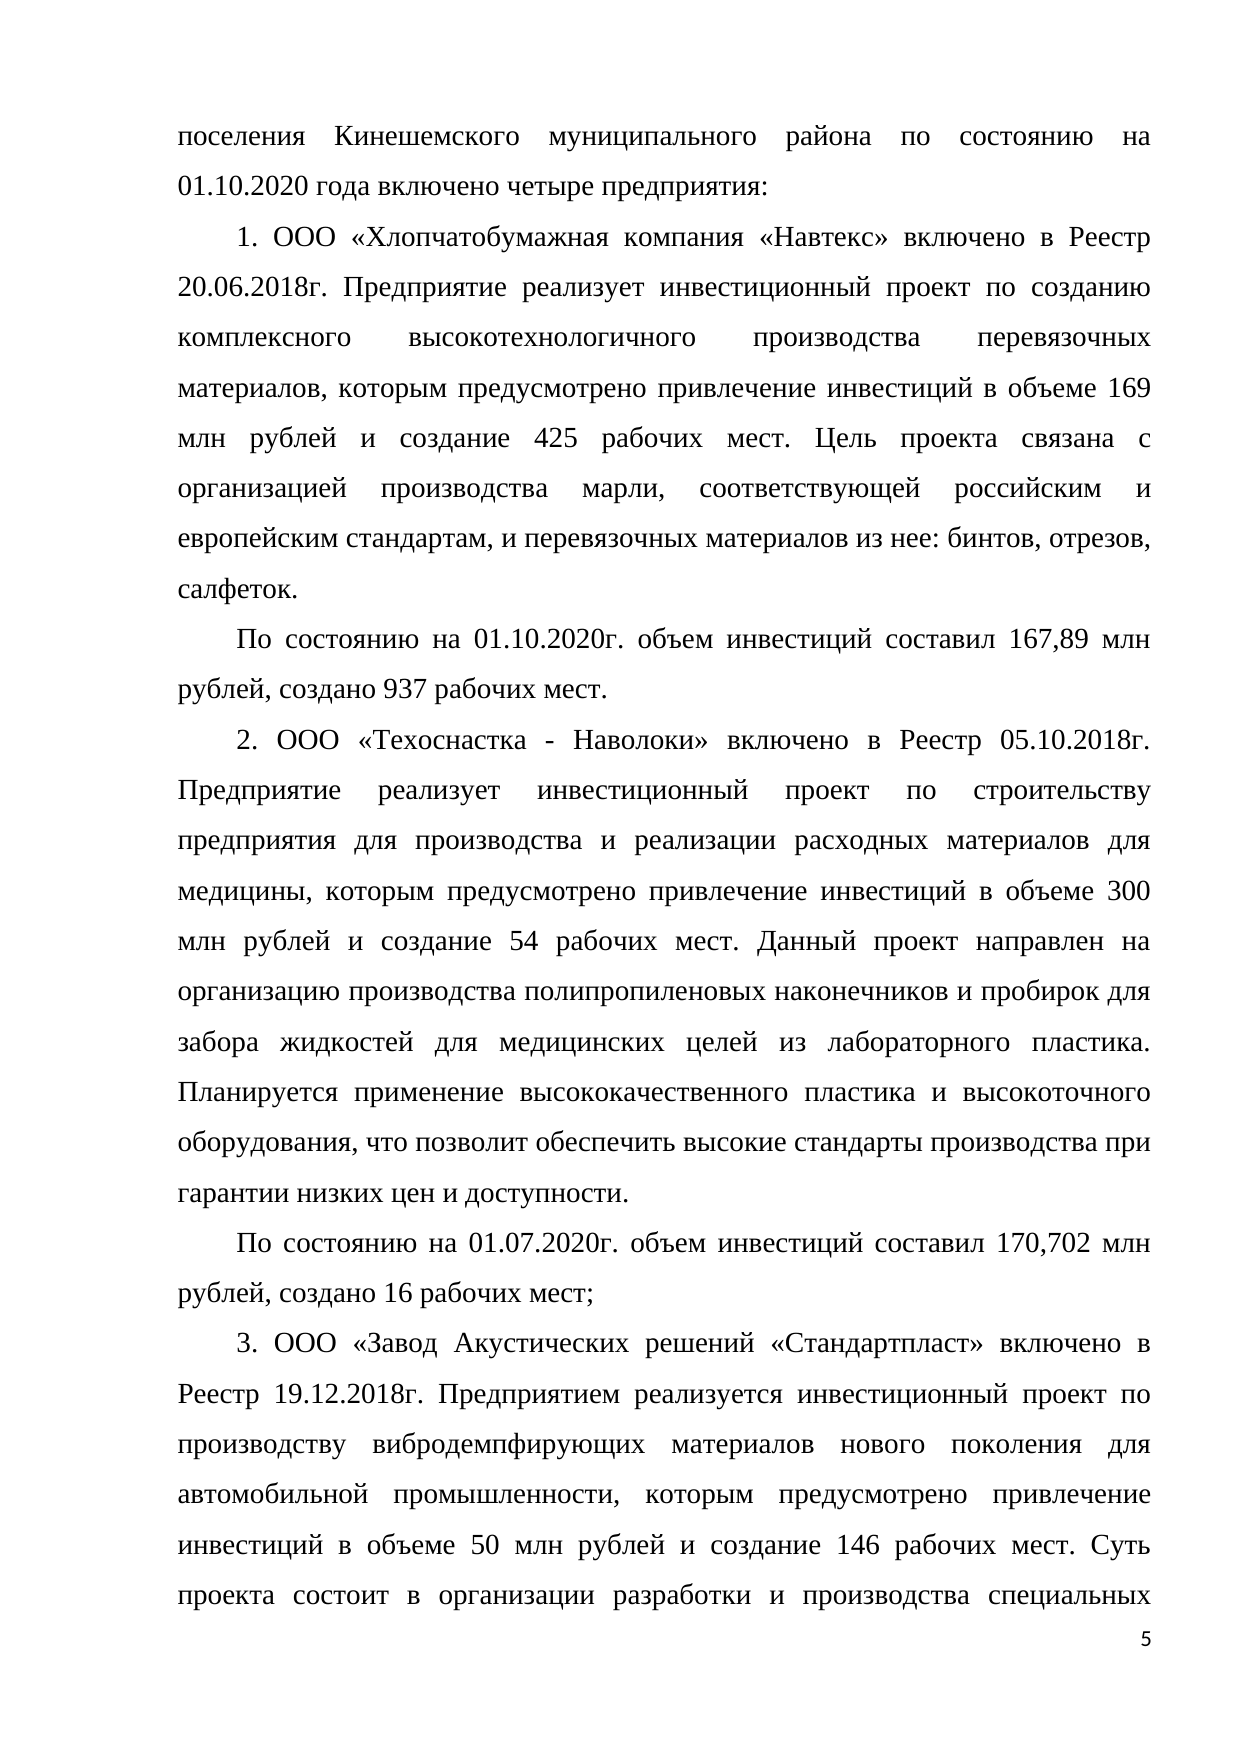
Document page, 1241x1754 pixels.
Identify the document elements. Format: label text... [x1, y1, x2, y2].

text 1. ООО «Хлопчатобумажная компания «Навтекс» включено в Реестр 20.06.2018г. Предприятие реализует инвестиционный проект по созданию комплексного высокотехнологичного производства перевязочных материалов, которым предусмотрено привлечение инвестиций в объеме 169 млн рублей и создание 425 рабочих мест. Цель проекта связана с организацией производства марли, соответствующей российским и европейским стандартам, и перевязочных материалов из нее: бинтов, отрезов, салфеток. [177, 219, 1152, 604]
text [177, 118, 1152, 202]
text 2. ООО «Техоснастка - Наволоки» включено в Реестр 05.10.2018г. Предприятие реализует инвестиционный проект по строительству предприятия для производства и реализации расходных материалов для медицины, которым предусмотрено привлечение инвестиций в объеме 300 млн рублей и создание 54 рабочих мест. Данный проект направлен на организацию производства полипропиленовых наконечников и пробирок для забора жидкостей для медицинских целей из лабораторного пластика. Планируется применение высококачественного пластика и высокоточного оборудования, что позволит обеспечить высокие стандарты производства при гарантии низких цен и доступности. [177, 722, 1152, 1208]
text По состоянию на 01.07.2020г. объем инвестиций составил 170,702 млн рублей, создано 16 рабочих мест; [177, 1225, 1152, 1309]
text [177, 1326, 1152, 1611]
text По состоянию на 01.10.2020г. объем инвестиций составил 167,89 млн рублей, создано 937 рабочих мест. [177, 621, 1152, 705]
